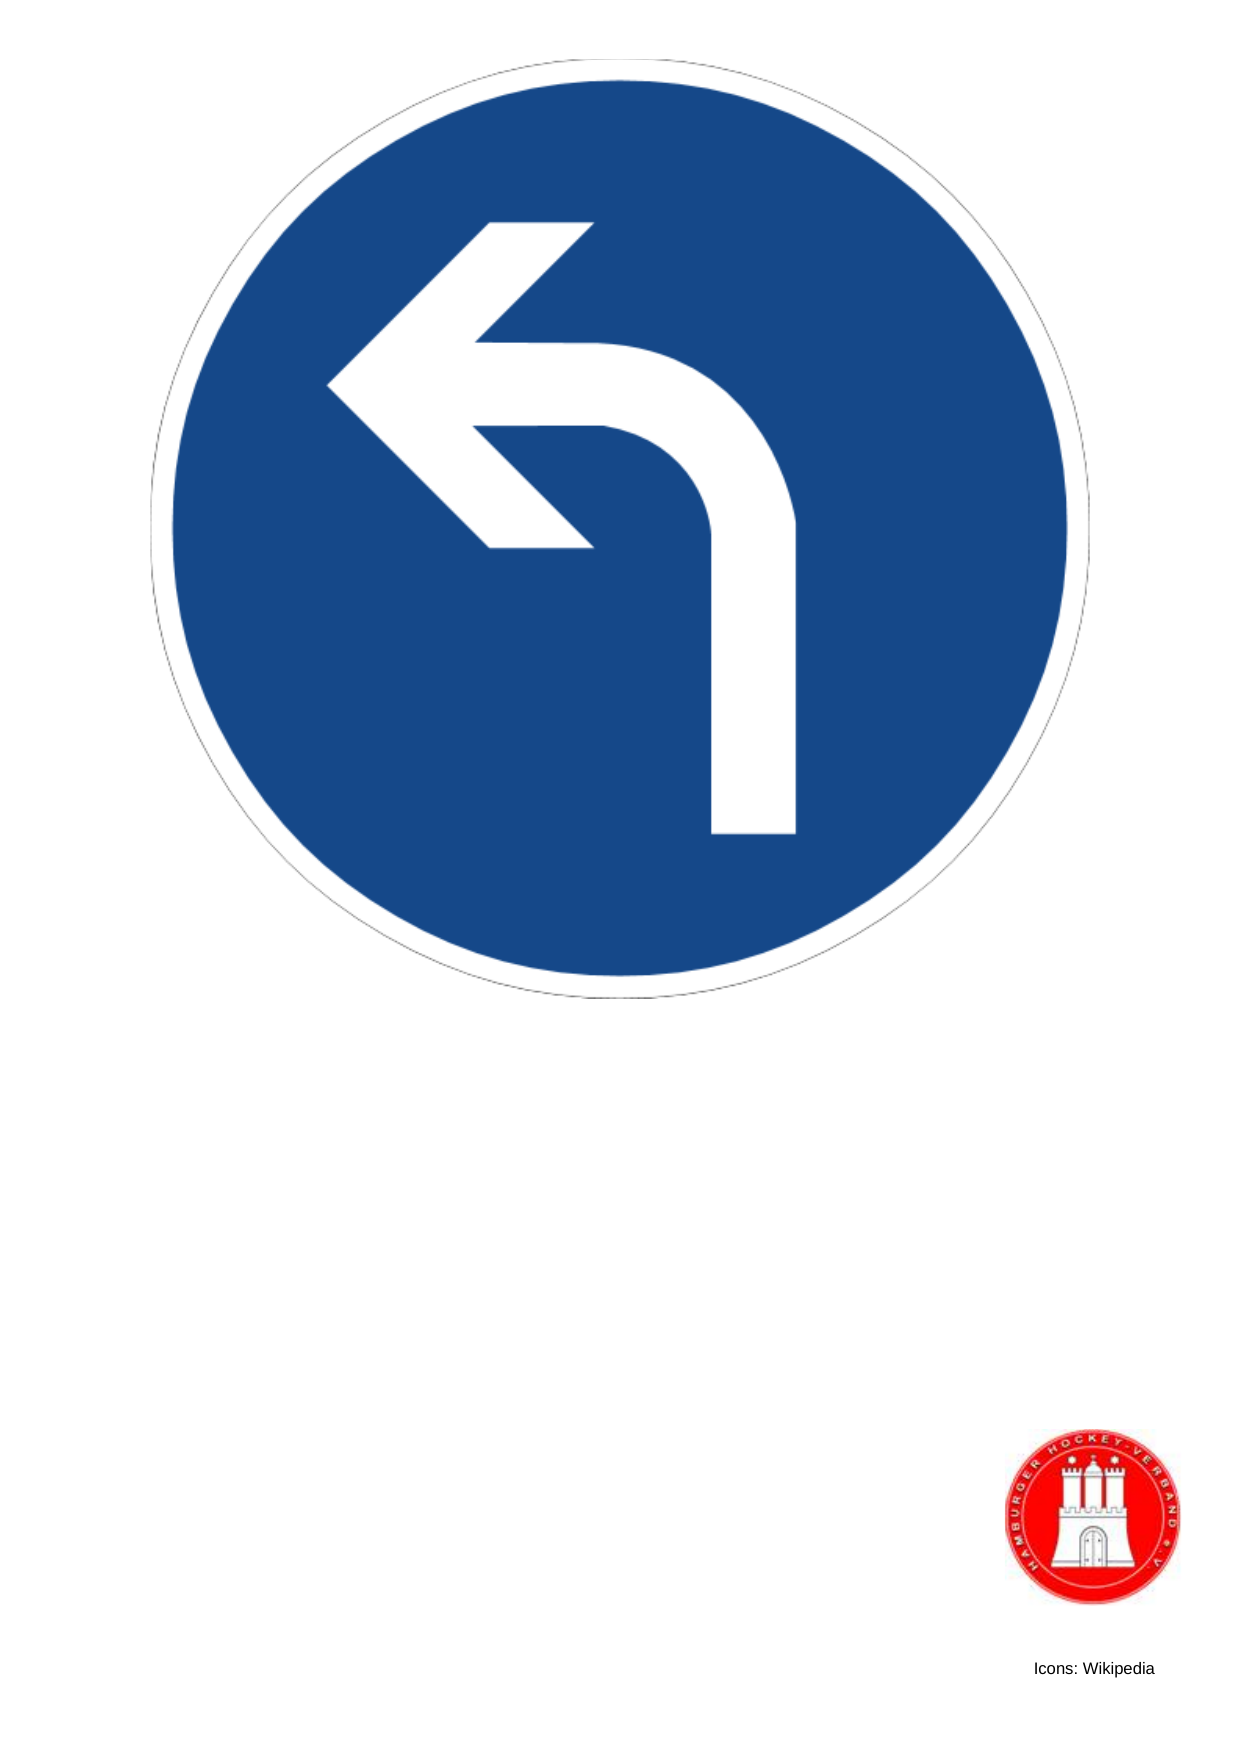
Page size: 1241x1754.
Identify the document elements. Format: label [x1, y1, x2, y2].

picture [150, 59, 1090, 999]
picture [1004, 1429, 1182, 1606]
